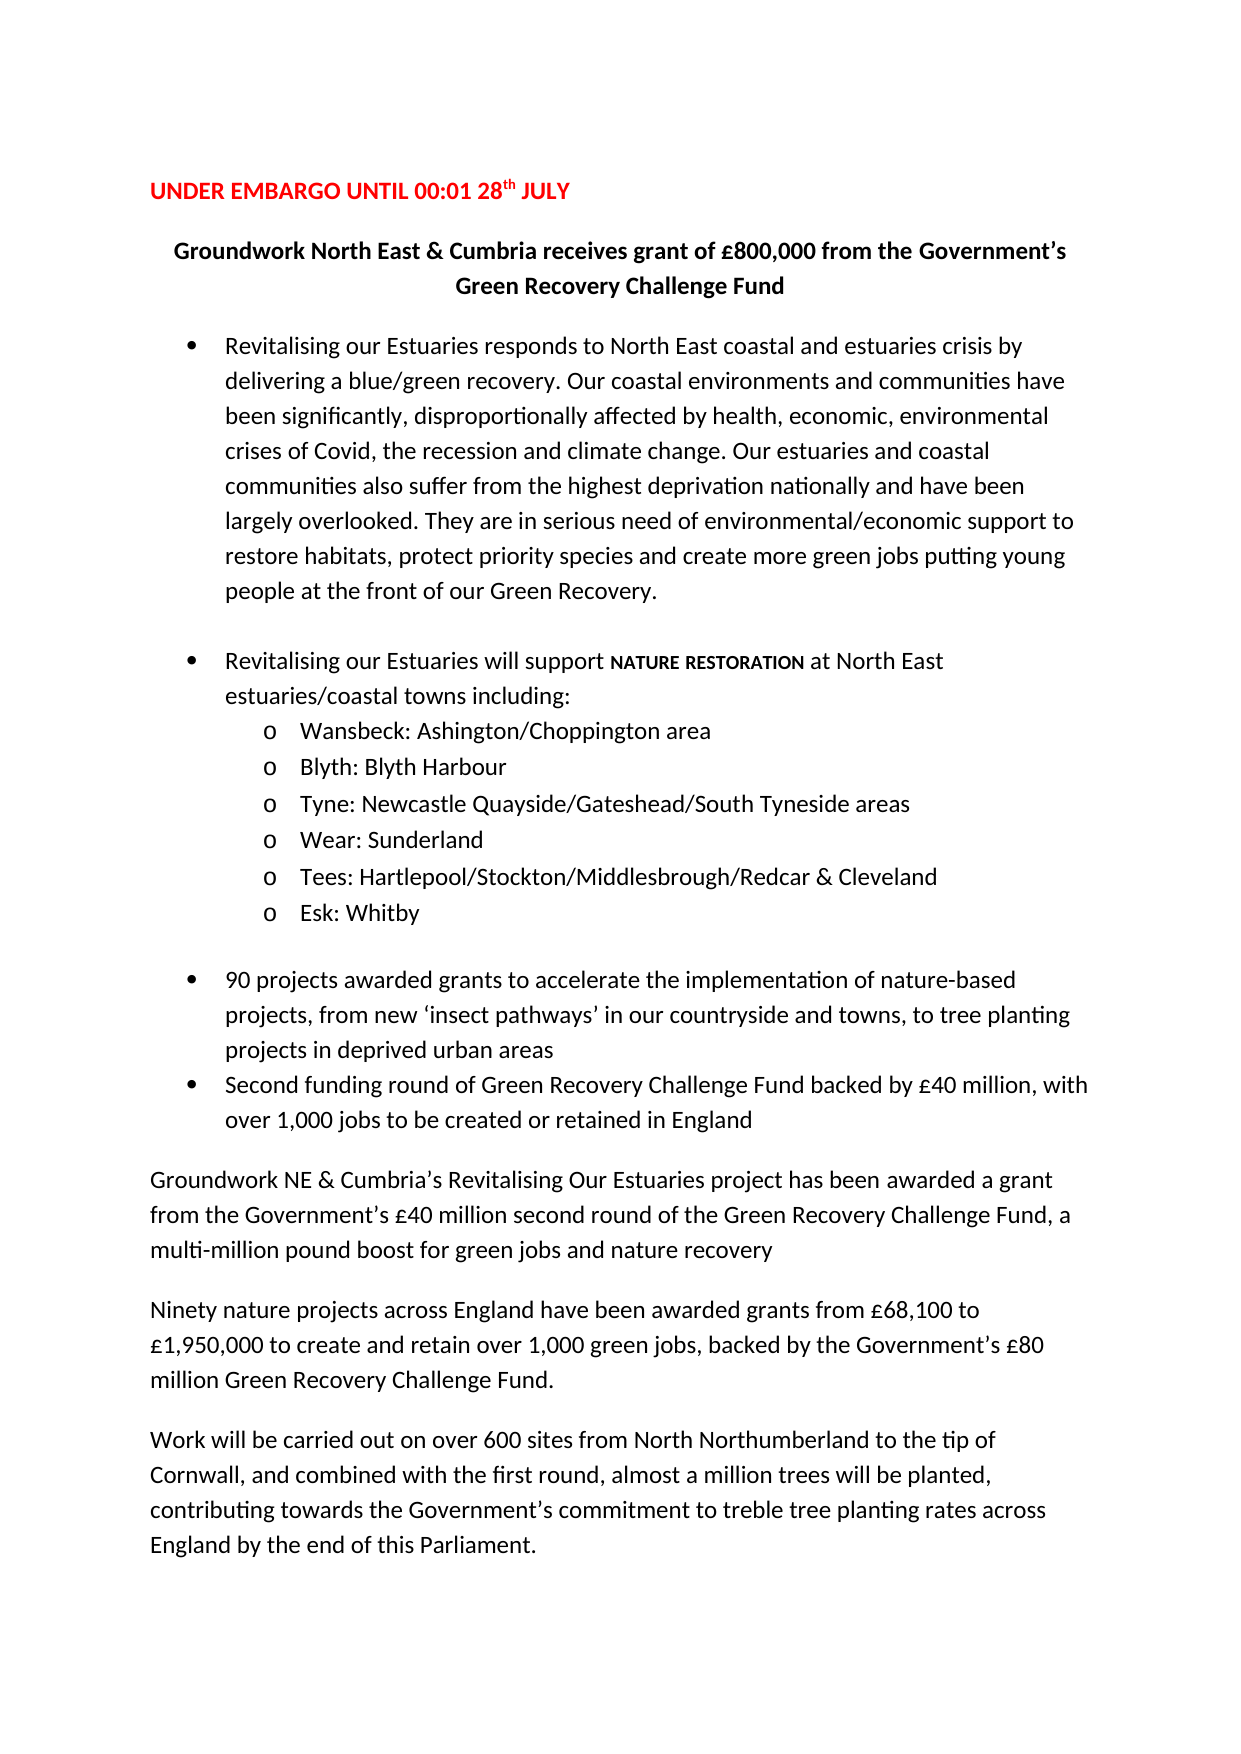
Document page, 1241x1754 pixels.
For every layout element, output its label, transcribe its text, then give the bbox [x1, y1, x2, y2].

list Revitalising our Estuaries responds to North East coastal and estuaries crisis by delivering a blue/green recovery. Our coastal environments and communities have been significantly, disproportionally affected by health, economic, environmental crises of Covid, the recession and climate change. Our estuaries and coastal communities also suffer from the highest deprivation nationally and have been largely overlooked. They are in serious need of environmental/economic support to restore habitats, protect priority species and create more green jobs putting young people at the front of our Green Recovery. [187, 330, 1090, 606]
list Blyth: Blyth Harbour [262, 751, 1090, 783]
list Revitalising our Estuaries will support nature restoration at North East estuaries/coastal towns including: [187, 645, 1090, 711]
text Groundwork NE & Cumbria’s Revitalising Our Estuaries project has been awarded a grant from the Government’s £40 million second round of the Green Recovery Challenge Fund, a multi-million pound boost for green jobs and nature recovery [150, 1164, 1090, 1265]
list Tees: Hartlepool/Stockton/Middlesbrough/Redcar & Cleveland [262, 861, 1090, 893]
list Esk: Whitby [262, 897, 1090, 929]
text UNDER EMBARGO UNTIL 00:01 28th JULY [150, 175, 1090, 206]
list Tyne: Newcastle Quayside/Gateshead/South Tyneside areas [262, 788, 1090, 820]
text Groundwork North East & Cumbria receives grant of £800,000 from the Government’s Green Recovery Challenge Fund [150, 235, 1090, 301]
list Second funding round of Green Recovery Challenge Fund backed by £40 million, with over 1,000 jobs to be created or retained in England [187, 1069, 1090, 1135]
list Wansbeck: Ashington/Choppington area [262, 715, 1090, 747]
text Ninety nature projects across England have been awarded grants from £68,100 to £1,950,000 to create and retain over 1,000 green jobs, backed by the Government’s £80 million Green Recovery Challenge Fund. [150, 1294, 1090, 1395]
list Wear: Sunderland [262, 824, 1090, 856]
text Work will be carried out on over 600 sites from North Northumberland to the tip of Cornwall, and combined with the first round, almost a million trees will be planted, contributing towards the Government’s commitment to treble tree planting rates across England by the end of this Parliament. [150, 1424, 1090, 1560]
list 90 projects awarded grants to accelerate the implementation of nature-based projects, from new ‘insect pathways’ in our countryside and towns, to tree planting projects in deprived urban areas [187, 964, 1090, 1065]
